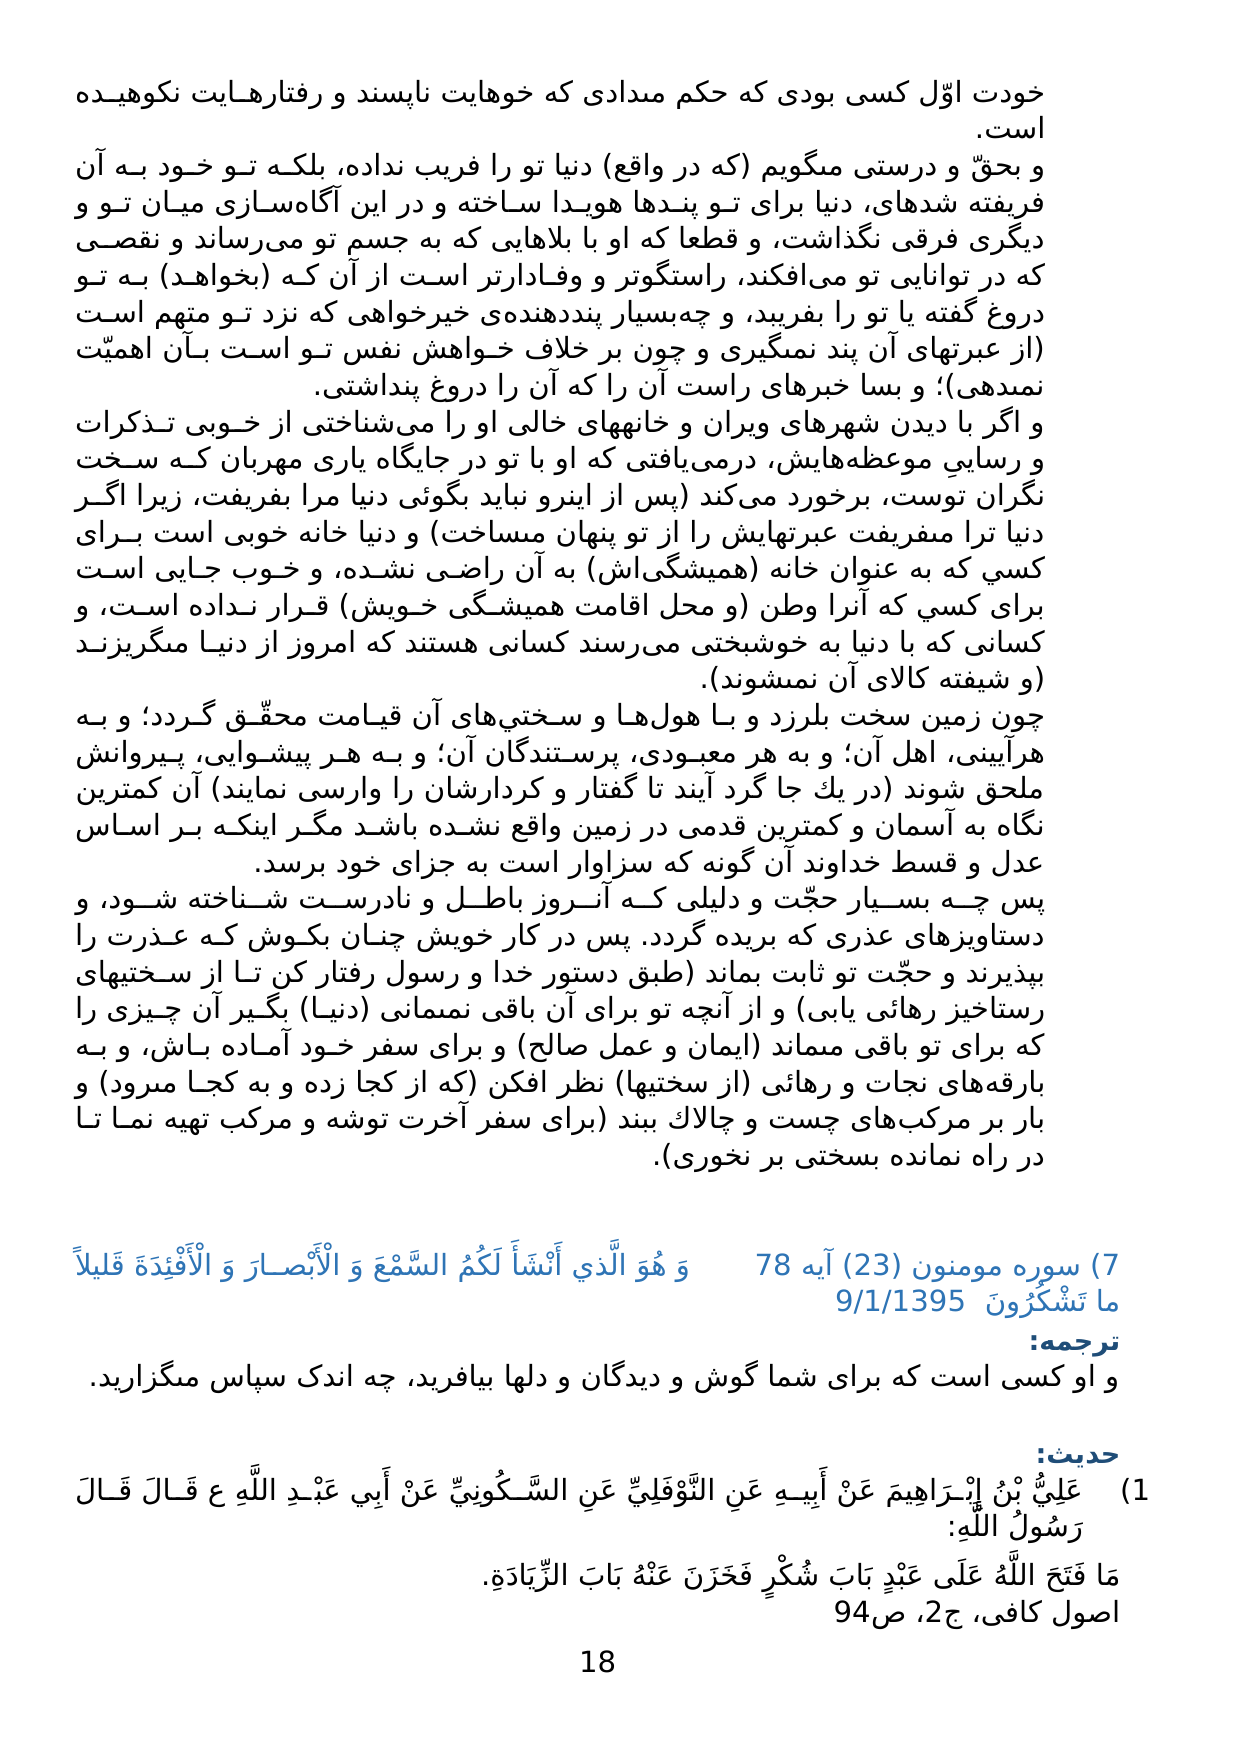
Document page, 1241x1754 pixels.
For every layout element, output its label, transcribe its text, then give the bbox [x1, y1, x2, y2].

subtitle ترجمه: [75, 1325, 1165, 1357]
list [75, 75, 1045, 146]
list پس چه بسيار حجّت و دليلى كه آنروز باطل و نادرست شناخته شود، و دستاویزهای عذرى كه بریده گردد. پس در كار خویش چنان بکوش که عذرت را بپذيرند و حجّت تو ثابت بماند (طبق دستور خدا و رسول رفتار كن تا از سختيهاى رستاخيز رهائى يابى) و از آنچه تو براى آن باقى نمى‏مانى (دنيا) بگير آن چیزی را كه براى تو باقى مى‏ماند (ایمان و عمل صالح) و براى سفر خود آماده باش، و به بارقه‌های نجات و رهائى (از سختيها) نظر افكن (كه از كجا زده و به كجا مى‏رود) و بار بر مرکب‌های چست و چالاك ببند (براى سفر آخرت توشه و مركب تهيه نما تا در راه نمانده بسختى بر نخورى). [75, 882, 1045, 1172]
text اصول کافی، ج2، ص94 [75, 1595, 1165, 1629]
text و او کسی است كه براى شما گوش و ديدگان و دلها بيافريد، چه اندک سپاس مى‏گزاريد. [75, 1359, 1165, 1393]
subtitle حدیث: [75, 1439, 1165, 1470]
list عَلِيُّ بْنُ إِبْرَاهِيمَ عَنْ أَبِيهِ عَنِ النَّوْفَلِيِّ عَنِ السَّكُونِيِّ عَنْ أَبِي عَبْدِ اللَّهِ ع قَالَ قَالَ رَسُولُ اللَّهِ: [75, 1473, 1120, 1543]
list چون زمين سخت بلرزد و با هول‌ها و سختي‌هاى آن قيامت محقّق گردد؛ و به هرآیينى، اهل آن؛ و به هر معبودى، پرستندگان آن؛ و به هر پيشوايى، پيروانش ملحق شوند (در يك جا گرد آيند تا گفتار و كردارشان را وارسى نمايند) آن کمترین نگاه به آسمان و کمترین قدمی در زمین واقع نشده باشد مگر اینکه بر اساس عدل و قسط خداوند آن گونه که سزاوار است به جزای خود برسد. [75, 698, 1045, 879]
list و اگر با دیدن شهرهاى ويران و خانه‏هاى خالى او را می‌شناختی از خوبی تذکرات و رساییِ موعظه‌هایش، درمی‌یافتی که او با تو در جایگاه ياری مهربان که سخت نگران توست، برخورد می‌کند (پس از اينرو نبايد بگوئى دنيا مرا بفريفت، زيرا اگر دنيا ترا مى‏فريفت عبرتهايش را از تو پنهان مى‏ساخت) و دنیا خانه خوبى است براى كسي كه به عنوان خانه (همیشگی‌اش) به آن راضی نشده، و خوب جایى است براى كسي كه آنرا وطن (و محل اقامت هميشگى خويش) قرار نداده است، و كسانى که با دنیا به خوشبختی می‌رسند کسانی هستند كه امروز از دنيا مى‏گريزند (و شيفته كالاى آن نمى‏شوند). [75, 405, 1045, 696]
text مَا فَتَحَ اللَّهُ عَلَى عَبْدٍ بَابَ شُكْرٍ فَخَزَنَ عَنْهُ بَابَ الزِّيَادَةِ. [75, 1559, 1165, 1593]
list و بحقّ و درستى مى‏گويم (كه در واقع) دنيا تو را فريب نداده، بلكه تو خود به آن فريفته شده‏اى، دنيا براى تو پندها هويدا ساخته و در این آگاه‌سازی میان تو و دیگری فرقی نگذاشت، و قطعا که او با بلاهایی که به جسم تو می‌رساند و نقصی که در توانایی تو می‌افکند، راستگوتر و وفادارتر است از آن كه (بخواهد) به تو دروغ گفته يا تو را بفريبد، و چه‌بسیار پنددهنده‌ی خیرخواهی كه نزد تو متهم است (از عبرتهاى آن پند نمى‏گيرى و چون‏ بر خلاف خواهش نفس تو است بآن اهميّت نمى‏دهى)؛ و بسا خبرهای راست آن را كه آن را دروغ پنداشتى. [75, 148, 1045, 402]
subtitle 7) سوره مومنون (23) آیه 78 وَ هُوَ الَّذي أَنْشَأَ لَكُمُ السَّمْعَ وَ الْأَبْصارَ وَ الْأَفْئِدَةَ قَليلاً ما تَشْكُرُونَ 9/1/1395 [75, 1248, 1120, 1318]
